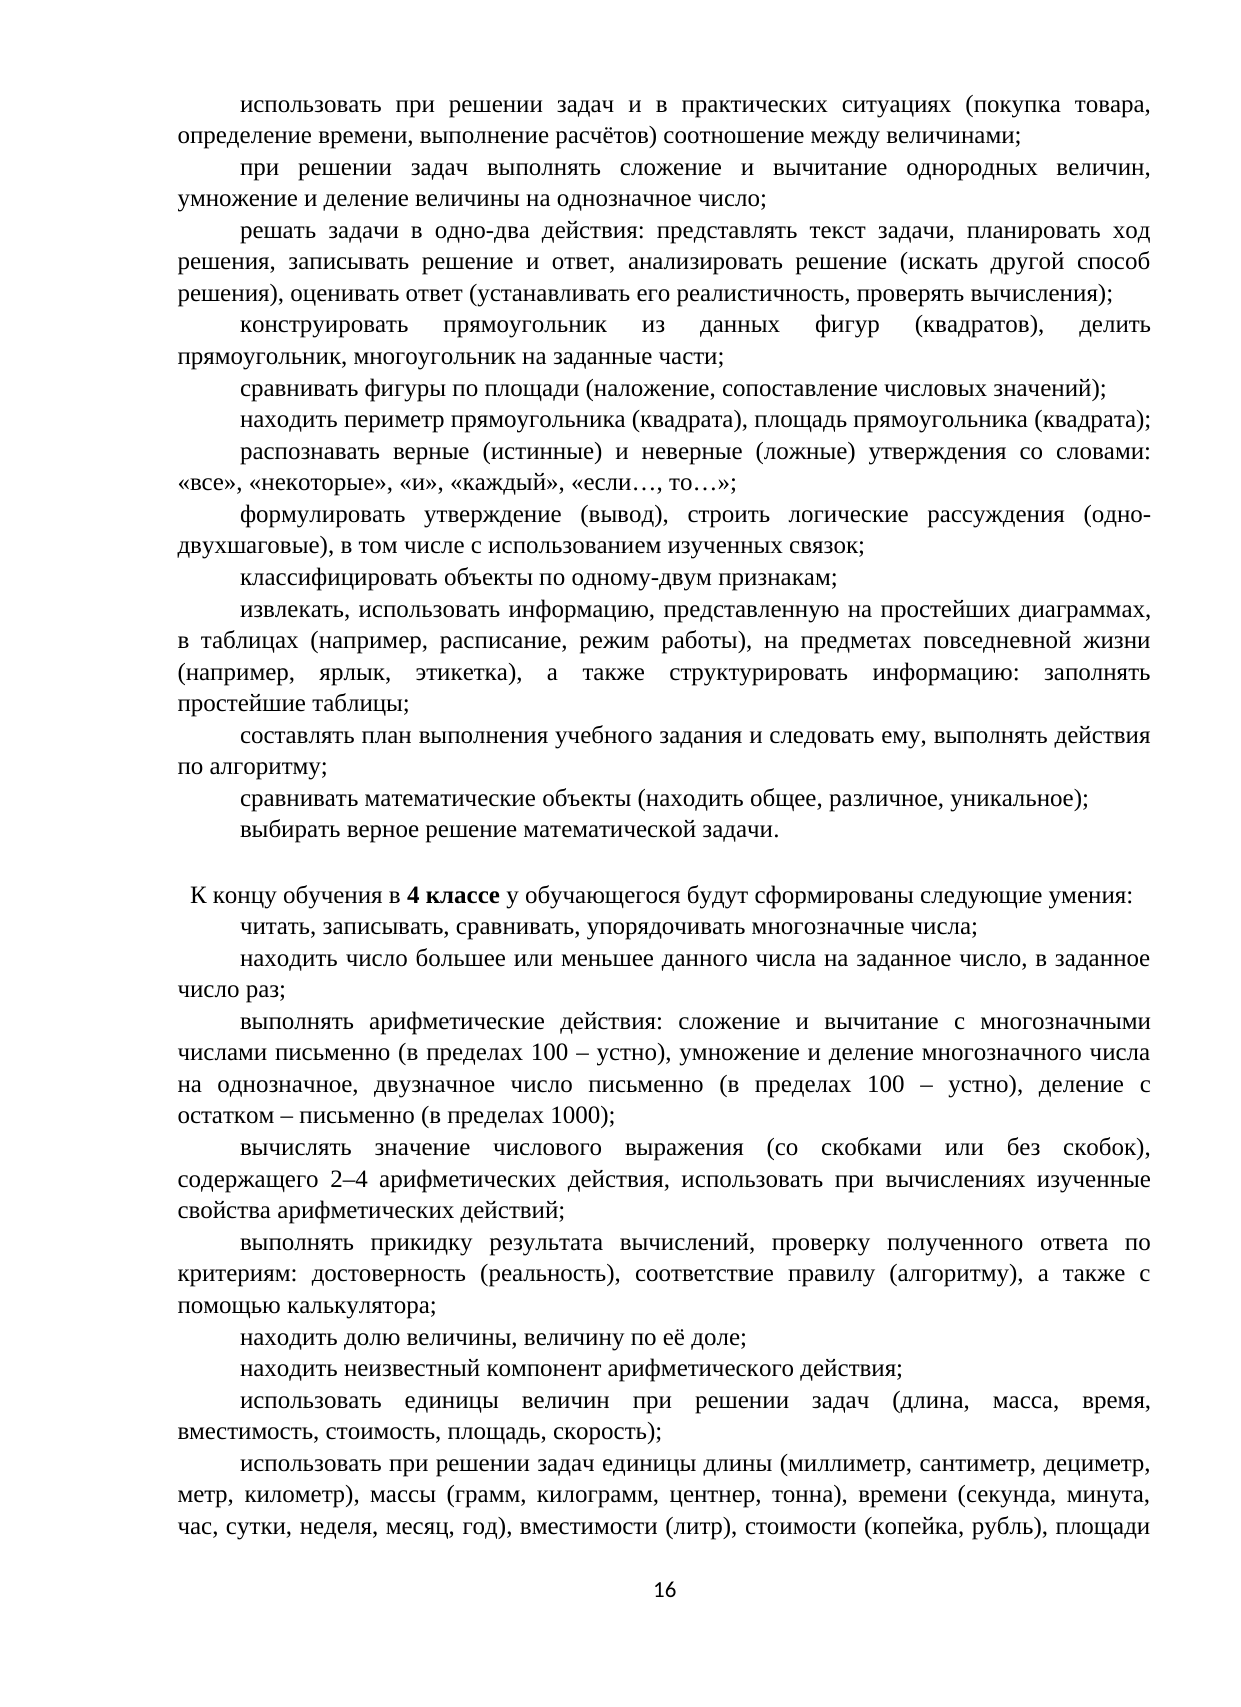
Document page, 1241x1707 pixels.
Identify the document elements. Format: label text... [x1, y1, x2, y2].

text находить долю величины, величину по её доле; [177, 1322, 1152, 1350]
text К концу обучения в 4 классе у обучающегося будут сформированы следующие умения: [190, 880, 1152, 908]
text сравнивать фигуры по площади (наложение, сопоставление числовых значений); [177, 373, 1152, 401]
text решать задачи в одно-два действия: представлять текст задачи, планировать ход решения, записывать решение и ответ, анализировать решение (искать другой способ решения), оценивать ответ (устанавливать его реалистичность, проверять вычисления); [177, 215, 1152, 307]
text выполнять прикидку результата вычислений, проверку полученного ответа по критериям: достоверность (реальность), соответствие правилу (алгоритму), а также с помощью калькулятора; [177, 1227, 1152, 1319]
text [177, 1448, 1152, 1540]
text выбирать верное решение математической задачи. [177, 814, 1152, 843]
text конструировать прямоугольник из данных фигур (квадратов), делить прямоугольник, многоугольник на заданные части; [177, 309, 1152, 370]
text выполнять арифметические действия: сложение и вычитание с многозначными числами письменно (в пределах 100 – устно), умножение и деление многозначного числа на однозначное, двузначное число письменно (в пределах 100 – устно), деление с остатком – письменно (в пределах 1000); [177, 1006, 1152, 1129]
text сравнивать математические объекты (находить общее, различное, уникальное); [177, 783, 1152, 812]
text использовать единицы величин при решении задач (длина, масса, время, вместимость, стоимость, площадь, скорость); [177, 1385, 1152, 1445]
text составлять план выполнения учебного задания и следовать ему, выполнять действия по алгоритму; [177, 720, 1152, 780]
text находить периметр прямоугольника (квадрата), площадь прямоугольника (квадрата); [177, 404, 1152, 433]
text при решении задач выполнять сложение и вычитание однородных величин, умножение и деление величины на однозначное число; [177, 152, 1152, 212]
text классифицировать объекты по одному-двум признакам; [177, 562, 1152, 591]
text формулировать утверждение (вывод), строить логические рассуждения (одно-двухшаговые), в том числе с использованием изученных связок; [177, 499, 1152, 559]
text находить число большее или меньшее данного числа на заданное число, в заданное число раз; [177, 943, 1152, 1003]
text распознавать верные (истинные) и неверные (ложные) утверждения со словами: «все», «некоторые», «и», «каждый», «если…, то…»; [177, 436, 1152, 496]
text читать, записывать, сравнивать, упорядочивать многозначные числа; [177, 911, 1152, 940]
text находить неизвестный компонент арифметического действия; [177, 1353, 1152, 1382]
text вычислять значение числового выражения (со скобками или без скобок), содержащего 2–4 арифметических действия, использовать при вычислениях изученные свойства арифметических действий; [177, 1132, 1152, 1224]
text извлекать, использовать информацию, представленную на простейших диаграммах, в таблицах (например, расписание, режим работы), на предметах повседневной жизни (например, ярлык, этикетка), а также структурировать информацию: заполнять простейшие таблицы; [177, 594, 1152, 717]
text использовать при решении задач и в практических ситуациях (покупка товара, определение времени, выполнение расчётов) соотношение между величинами; [177, 89, 1152, 149]
